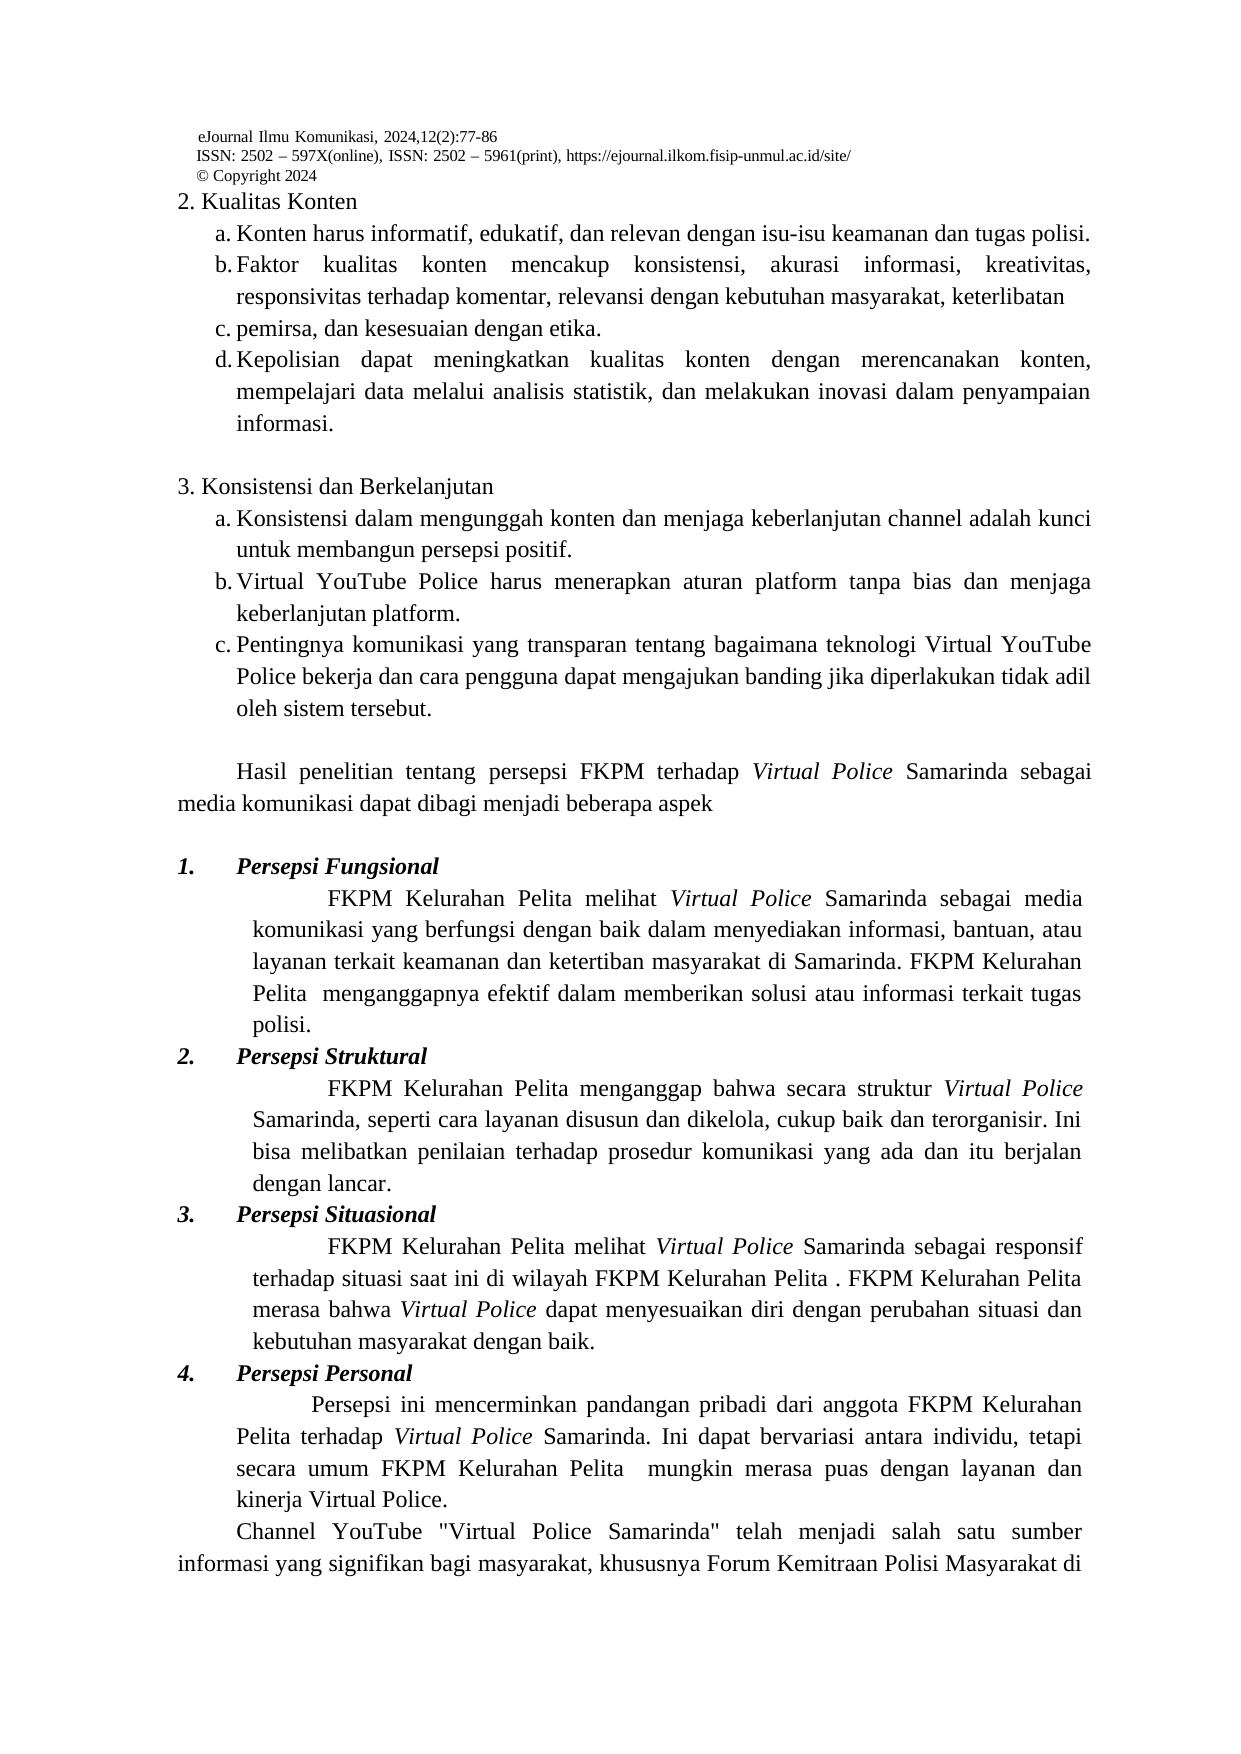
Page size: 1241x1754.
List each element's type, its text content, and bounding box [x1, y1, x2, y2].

text Persepsi ini mencerminkan pandangan pribadi dari anggota FKPM Kelurahan Pelita terhadap Virtual Police Samarinda. Ini dapat bervariasi antara individu, tetapi secara umum FKPM Kelurahan Pelita mungkin merasa puas dengan layanan dan kinerja Virtual Police. [236, 1390, 1083, 1513]
text Hasil penelitian tentang persepsi FKPM terhadap Virtual Police Samarinda sebagai media komunikasi dapat dibagi menjadi beberapa aspek [177, 757, 1092, 816]
list Konsistensi dalam mengunggah konten dan menjaga keberlanjutan channel adalah kunci untuk membangun persepsi positif. [215, 503, 1092, 563]
text FKPM Kelurahan Pelita melihat Virtual Police Samarinda sebagai responsif terhadap situasi saat ini di wilayah FKPM Kelurahan Pelita . FKPM Kelurahan Pelita merasa bahwa Virtual Police dapat menyesuaikan diri dengan perubahan situasi dan kebutuhan masyarakat dengan baik. [252, 1232, 1083, 1354]
list Konten harus informatif, edukatif, dan relevan dengan isu-isu keamanan dan tugas polisi. [215, 218, 1092, 246]
subtitle 3. Persepsi Situasional [177, 1200, 1092, 1228]
text FKPM Kelurahan Pelita melihat Virtual Police Samarinda sebagai media komunikasi yang berfungsi dengan baik dalam menyediakan informasi, bantuan, atau layanan terkait keamanan dan ketertiban masyarakat di Samarinda. FKPM Kelurahan Pelita menganggapnya efektif dalam memberikan solusi atau informasi terkait tugas polisi. [252, 883, 1083, 1038]
subtitle 4. Persepsi Personal [177, 1358, 1092, 1386]
subtitle 1. Persepsi Fungsional [177, 852, 1092, 879]
list Faktor kualitas konten mencakup konsistensi, akurasi informasi, kreativitas, responsivitas terhadap komentar, relevansi dengan kebutuhan masyarakat, keterlibatan [215, 250, 1092, 309]
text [177, 1517, 1083, 1576]
subtitle 2. Persepsi Struktural [177, 1042, 1092, 1069]
text FKPM Kelurahan Pelita menganggap bahwa secara struktur Virtual Police Samarinda, seperti cara layanan disusun dan dikelola, cukup baik dan terorganisir. Ini bisa melibatkan penilaian terhadap prosedur komunikasi yang ada dan itu berjalan dengan lancar. [252, 1073, 1083, 1196]
list pemirsa, dan kesesuaian dengan etika. [215, 313, 1092, 341]
list Kepolisian dapat meningkatkan kualitas konten dengan merencanakan konten, mempelajari data melalui analisis statistik, dan melakukan inovasi dalam penyampaian informasi. [215, 345, 1092, 436]
list Pentingnya komunikasi yang transparan tentang bagaimana teknologi Virtual YouTube Police bekerja dan cara pengguna dapat mengajukan banding jika diperlakukan tidak adil oleh sistem tersebut. [215, 630, 1092, 721]
text 3. Konsistensi dan Berkelanjutan [177, 472, 1092, 499]
text 2. Kualitas Konten [177, 187, 1092, 214]
list Virtual YouTube Police harus menerapkan aturan platform tanpa bias dan menjaga keberlanjutan platform. [215, 567, 1092, 626]
